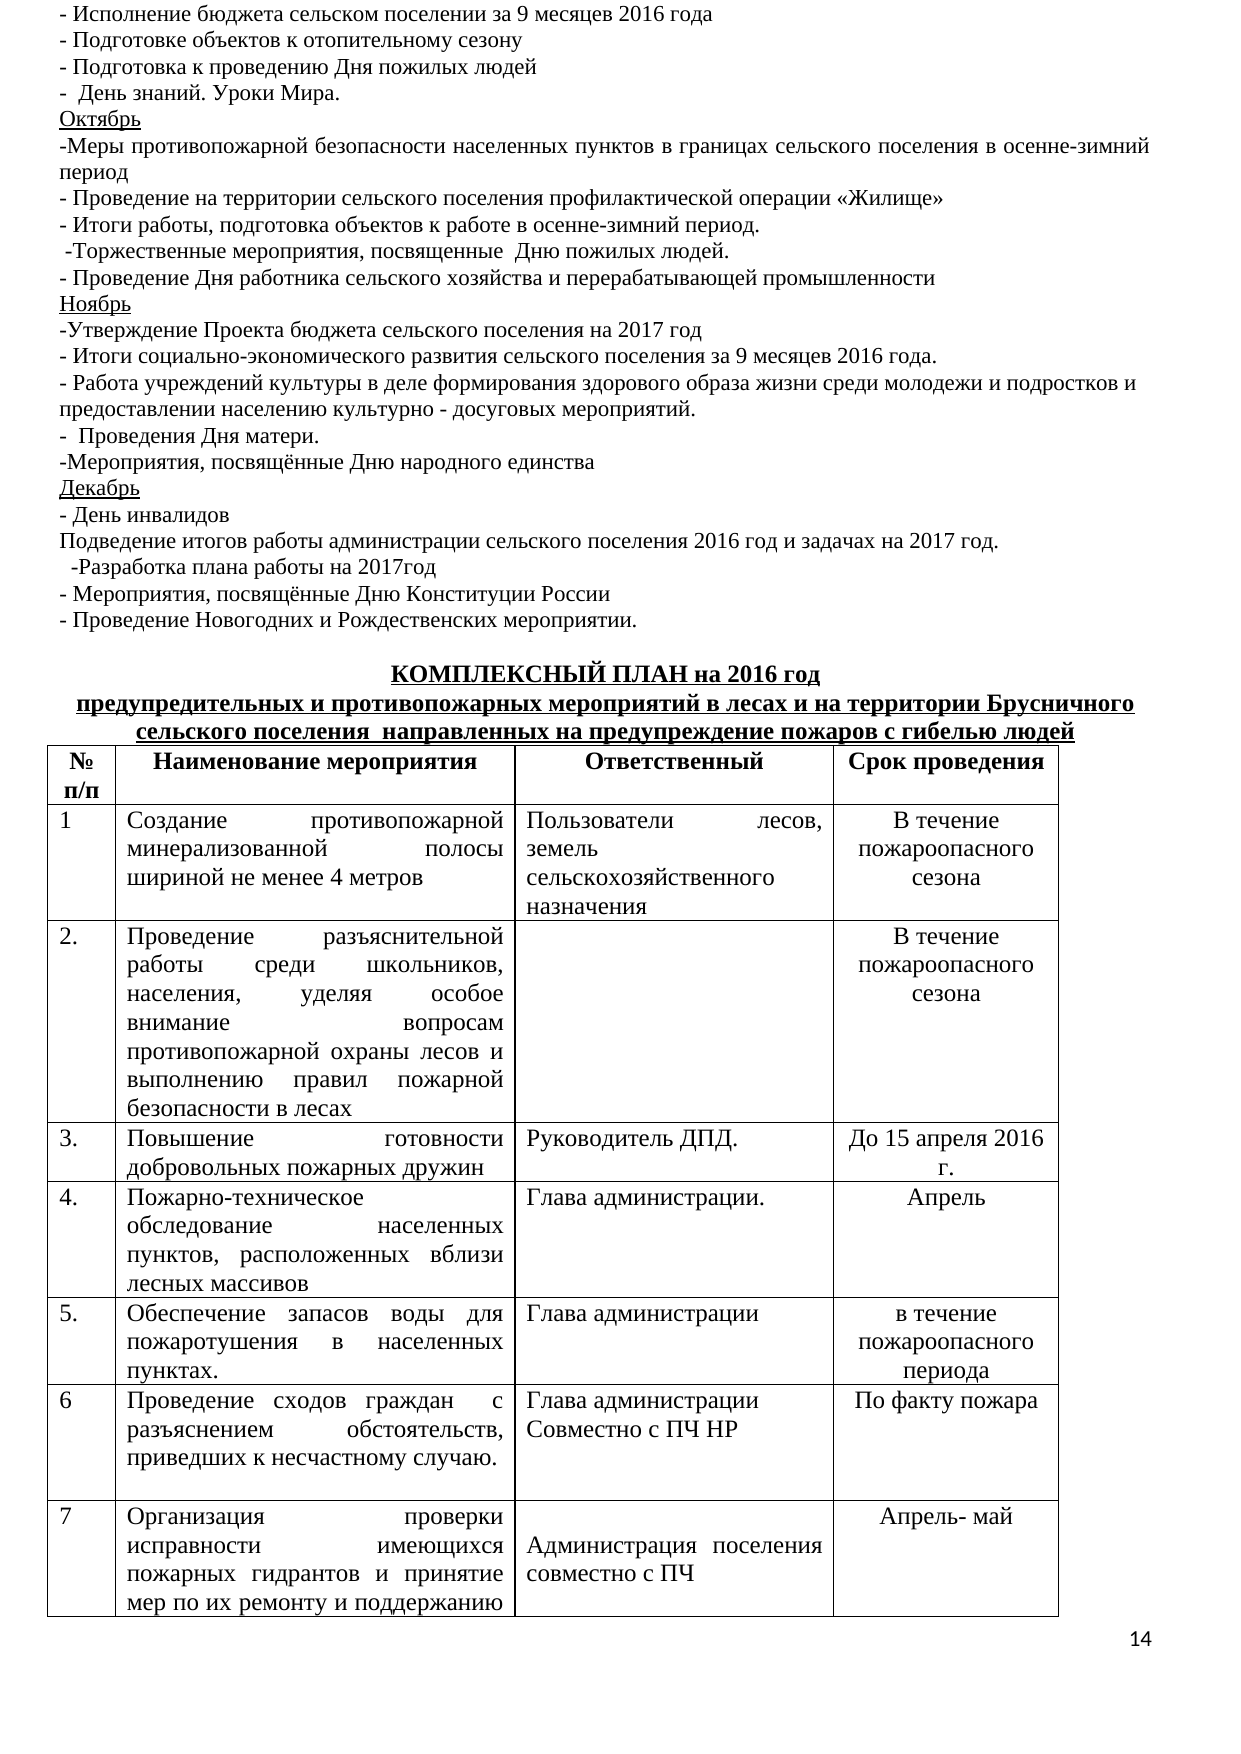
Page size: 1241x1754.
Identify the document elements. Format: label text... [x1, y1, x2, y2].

text Декабрь [59, 474, 1152, 501]
text - Мероприятия, посвящённые Дню Конституции России [59, 580, 1152, 606]
text Октябрь [59, 105, 1152, 132]
table_cell 7 [48, 1501, 115, 1616]
table_cell Повышение готовности добровольных пожарных дружин [116, 1123, 514, 1181]
table_cell 3. [48, 1123, 115, 1181]
table_cell Апрель- май [834, 1501, 1058, 1616]
text - Итоги социально-экономического развития сельского поселения за 9 месяцев 2016 года. [59, 343, 1152, 369]
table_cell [116, 1501, 514, 1616]
text - Подготовке объектов к отопительному сезону [59, 26, 1152, 53]
text Ноябрь [59, 290, 1152, 316]
table_cell в течение пожароопасного периода [834, 1298, 1058, 1384]
text - День знаний. Уроки Мира. [59, 79, 1152, 105]
table_cell Глава администрации [516, 1298, 833, 1384]
text -Торжественные мероприятия, посвященные Дню пожилых людей. [59, 237, 1152, 263]
table_header Наименование мероприятия [116, 746, 514, 804]
table_cell Глава администрации. [516, 1182, 833, 1297]
table_cell Проведение разъяснительной работы среди школьников, населения, уделяя особое внимание вопросам противопожарной охраны лесов и выполнению правил пожарной безопасности в лесах [116, 921, 514, 1122]
text Подведение итогов работы администрации сельского поселения 2016 год и задачах на 2017 год. [59, 527, 1152, 553]
text - Работа учреждений культуры в деле формирования здорового образа жизни среди молодежи и подростков и предоставлении населению культурно - досуговых мероприятий. [59, 369, 1152, 422]
table_cell Пожарно-техническое обследование населенных пунктов, расположенных вблизи лесных массивов [116, 1182, 514, 1297]
table_header Ответственный [516, 746, 833, 804]
text - Подготовка к проведению Дня пожилых людей [59, 53, 1152, 79]
text - Проведение Дня работника сельского хозяйства и перерабатывающей промышленности [59, 263, 1152, 290]
table_cell Создание противопожарной минерализованной полосы шириной не менее [116, 805, 514, 920]
table_cell 4. [48, 1182, 115, 1297]
table_cell 1 [48, 805, 115, 920]
text - День инвалидов [59, 501, 1152, 527]
table_cell 2. [48, 921, 115, 1122]
table_cell В течение пожароопасного сезона [834, 921, 1058, 1122]
table_cell До 15 апреля 2016 г. [834, 1123, 1058, 1181]
text -Меры противопожарной безопасности населенных пунктов в границах сельского поселения в осенне-зимний период [59, 132, 1152, 184]
text - Проведение Новогодних и Рождественских мероприятии. [59, 606, 1152, 632]
table_cell В течение пожароопасного сезона [834, 805, 1058, 920]
table_cell Руководитель ДПД. [516, 1123, 833, 1181]
table_cell 6 [48, 1385, 115, 1500]
table_cell Пользователи лесов, земель сельскохозяйственного назначения [516, 805, 833, 920]
table_cell По факту пожара [834, 1385, 1058, 1500]
table_cell Глава администрации Совместно с ПЧ НР [516, 1385, 833, 1500]
text - Исполнение бюджета сельском поселении за 9 месяцев 2016 года [59, 0, 1152, 26]
table_cell [516, 921, 833, 1122]
text -Разработка плана работы на 2017год [59, 553, 1152, 580]
text - Проведение на территории сельского поселения профилактической операции «Жилище» [59, 184, 1152, 211]
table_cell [516, 1501, 833, 1616]
table_cell Обеспечение запасов воды для пожаротушения в населенных пунктах. [116, 1298, 514, 1384]
text - Итоги работы, подготовка объектов к работе в осенне-зимний период. [59, 211, 1152, 237]
table_cell 5. [48, 1298, 115, 1384]
text -Утверждение Проекта бюджета сельского поселения на 2017 год [59, 316, 1152, 343]
table_header № п/п [48, 746, 115, 804]
text -Мероприятия, посвящённые Дню народного единства [59, 448, 1152, 474]
table_cell Проведение сходов граждан с разъяснением обстоятельств, приведших к несчастному случаю. [116, 1385, 514, 1500]
title КОМПЛЕКСНЫЙ ПЛАН на 2016 год [59, 659, 1152, 688]
text - Проведения Дня матери. [59, 422, 1152, 448]
table_header Срок проведения [834, 746, 1058, 804]
table_cell Апрель [834, 1182, 1058, 1297]
title предупредительных и противопожарных мероприятий в лесах и на территории Брусничного сельского поселения направленных на предупреждение пожаров с гибелью людей [59, 688, 1152, 745]
